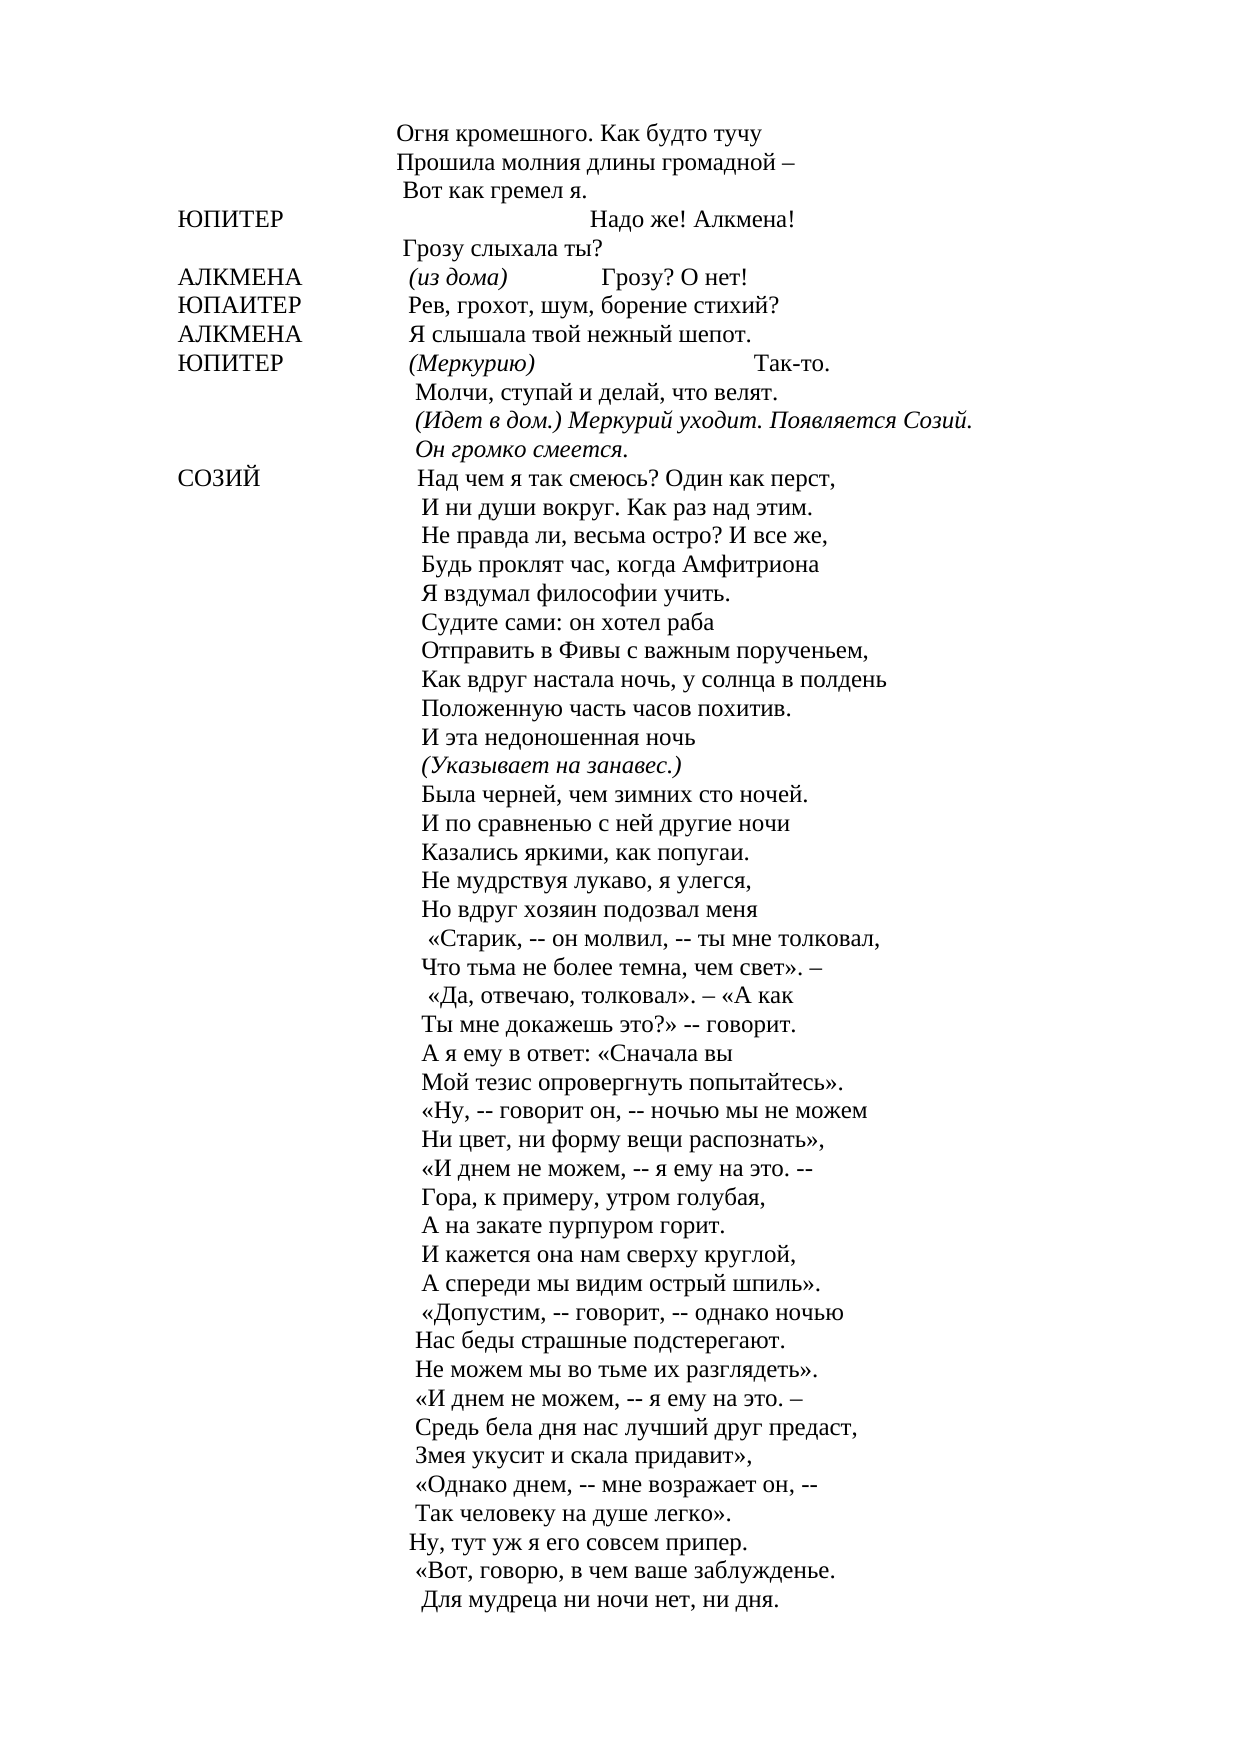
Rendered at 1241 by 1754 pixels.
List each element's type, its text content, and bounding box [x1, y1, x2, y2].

text Не мудрствуя лукаво, я улегся, [177, 866, 1152, 894]
text «Старик, -- он молвил, -- ты мне толковал, [177, 923, 1152, 952]
text Средь бела дня нас лучший друг предаст, [177, 1412, 1152, 1441]
text «И днем не можем, -- я ему на это. – [177, 1383, 1152, 1412]
text Грозу слыхала ты? [177, 233, 1152, 262]
text Казались яркими, как попугаи. [177, 837, 1152, 866]
text Отправить в Фивы с важным порученьем, [177, 636, 1152, 664]
text Ну, тут уж я его совсем припер. [177, 1527, 1152, 1556]
text Не правда ли, весьма остро? И все же, [177, 521, 1152, 549]
text ЮПИТЕР (Меркурию) Так-то. [177, 348, 1152, 377]
text СОЗИЙ Над чем я так смеюсь? Один как перст, [177, 463, 1152, 492]
text Нас беды страшные подстерегают. [177, 1326, 1152, 1354]
text Ни цвет, ни форму вещи распознать», [177, 1124, 1152, 1153]
text Вот как гремел я. [177, 176, 1152, 204]
text (Указывает на занавес.) [177, 751, 1152, 779]
text Я вздумал философии учить. [177, 578, 1152, 607]
text Была черней, чем зимних сто ночей. [177, 779, 1152, 808]
text Мой тезис опровергнуть попытайтесь». [177, 1067, 1152, 1096]
text «Вот, говорю, в чем ваше заблужденье. [177, 1556, 1152, 1584]
text Он громко смеется. [177, 434, 1152, 463]
text «Однако днем, -- мне возражает он, -- [177, 1469, 1152, 1498]
text «Допустим, -- говорит, -- однако ночью [177, 1297, 1152, 1326]
text А я ему в ответ: «Сначала вы [177, 1038, 1152, 1067]
text Так человеку на душе легко». [177, 1498, 1152, 1527]
text АЛКМЕНА Я слышала твой нежный шепот. [177, 319, 1152, 348]
text Как вдруг настала ночь, у солнца в полдень [177, 664, 1152, 693]
text «Ну, -- говорит он, -- ночью мы не можем [177, 1096, 1152, 1124]
text И по сравненью с ней другие ночи [177, 808, 1152, 837]
text ЮПИТЕР Надо же! Алкмена! [177, 204, 1152, 233]
text А спереди мы видим острый шпиль». [177, 1268, 1152, 1297]
text АЛКМЕНА (из дома) Грозу? О нет! [177, 262, 1152, 291]
text Молчи, ступай и делай, что велят. [177, 377, 1152, 406]
text Не можем мы во тьме их разглядеть». [177, 1354, 1152, 1383]
text Змея укусит и скала придавит», [177, 1441, 1152, 1469]
text Что тьма не более темна, чем свет». – [177, 952, 1152, 981]
text Положенную часть часов похитив. [177, 693, 1152, 722]
text И кажется она нам сверху круглой, [177, 1239, 1152, 1268]
text Прошила молния длины громадной – [177, 147, 1152, 176]
text Будь проклят час, когда Амфитриона [177, 549, 1152, 578]
text Гора, к примеру, утром голубая, [177, 1182, 1152, 1211]
text Для мудреца ни ночи нет, ни дня. [177, 1584, 1152, 1613]
text (Идет в дом.) Меркурий уходит. Появляется Созий. [177, 406, 1152, 434]
text «И днем не можем, -- я ему на это. -- [177, 1153, 1152, 1182]
text И эта недоношенная ночь [177, 722, 1152, 751]
text А на закате пурпуром горит. [177, 1211, 1152, 1239]
text Судите сами: он хотел раба [177, 607, 1152, 636]
text Ты мне докажешь это?» -- говорит. [177, 1009, 1152, 1038]
text «Да, отвечаю, толковал». – «А как [177, 981, 1152, 1009]
text Огня кромешного. Как будто тучу [177, 118, 1152, 147]
text И ни души вокруг. Как раз над этим. [177, 492, 1152, 521]
text ЮПАИТЕР Рев, грохот, шум, борение стихий? [177, 291, 1152, 319]
text Но вдруг хозяин подозвал меня [177, 894, 1152, 923]
